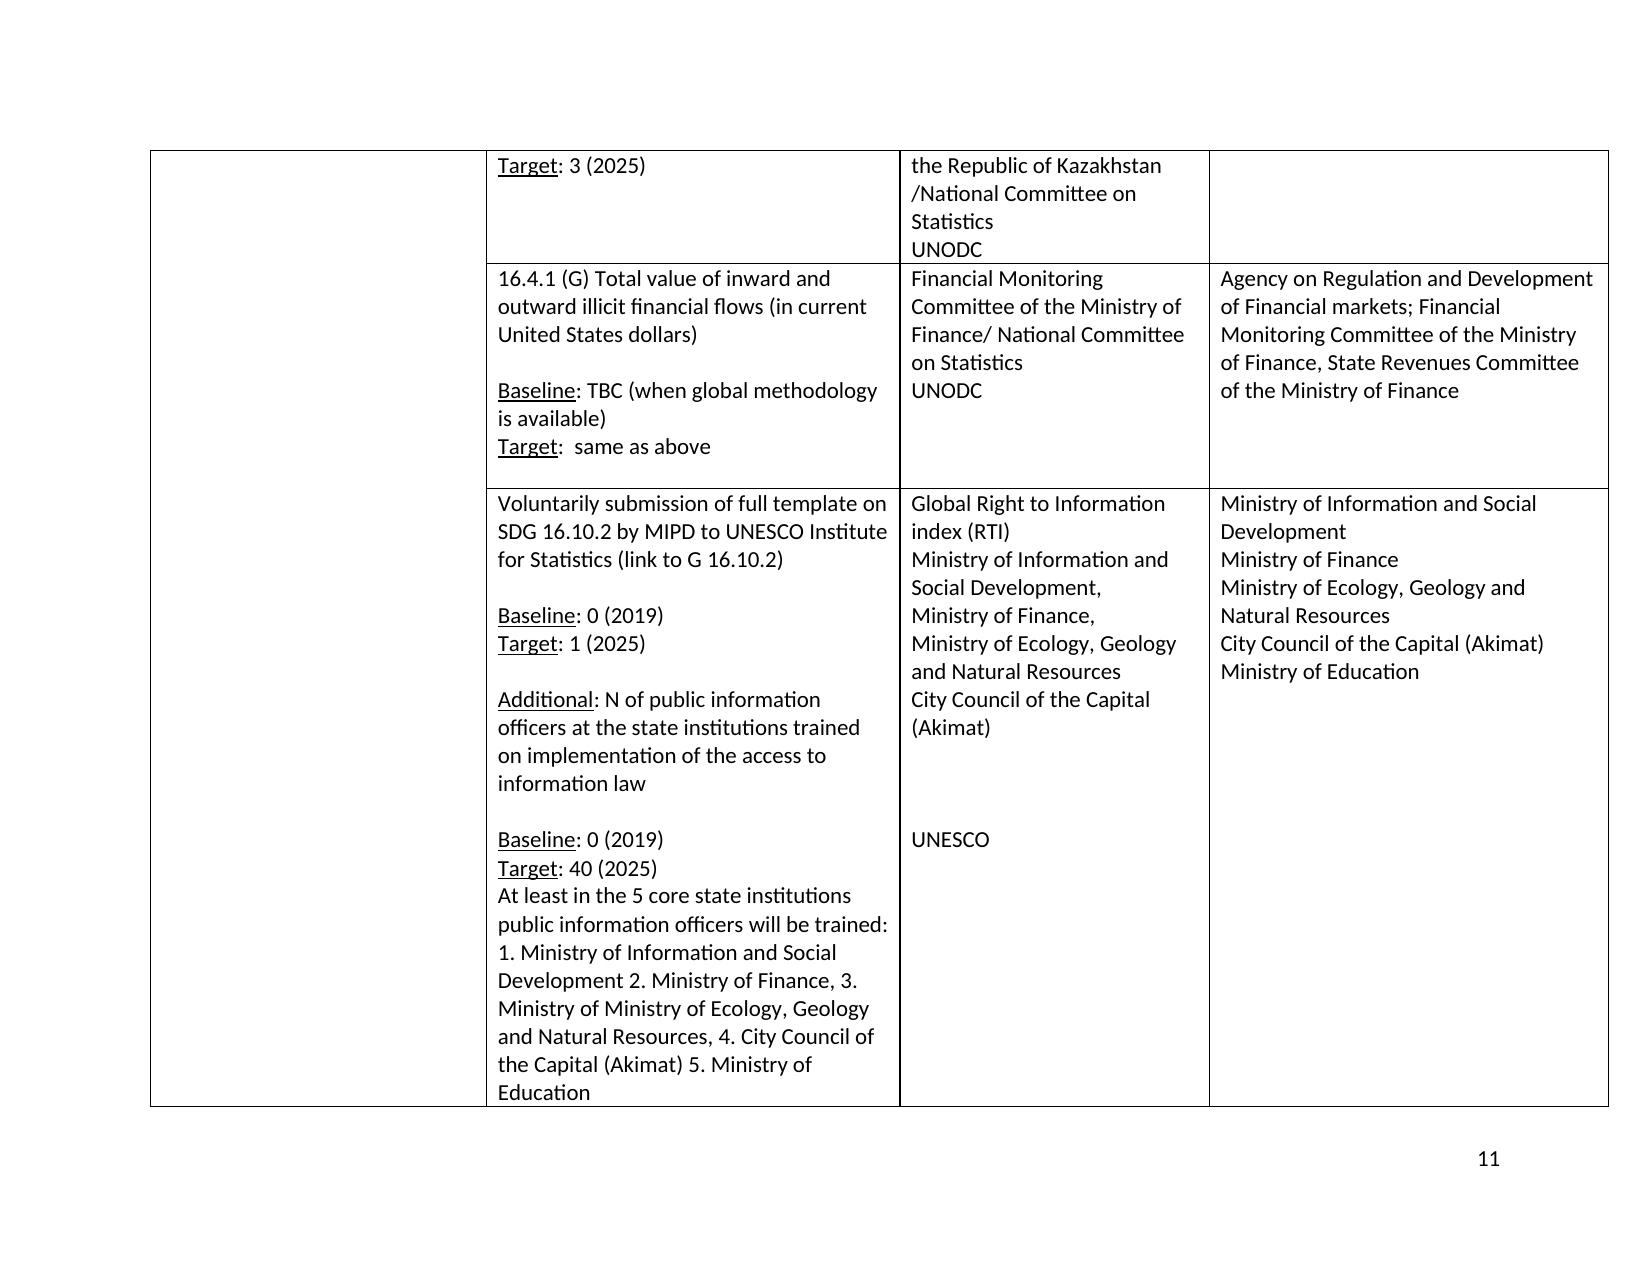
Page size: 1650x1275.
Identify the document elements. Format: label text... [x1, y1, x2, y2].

table_cell Financial Monitoring Committee of the Ministry of Finance/ National Committee on Statistics UNODC [901, 264, 1209, 488]
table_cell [487, 151, 899, 263]
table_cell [1210, 151, 1608, 263]
table_cell Agency on Regulation and Development of Financial markets; Financial Monitoring Committee of the Ministry of Finance, State Revenues Committee of the Ministry of Finance [1210, 264, 1608, 488]
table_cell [1210, 489, 1608, 1106]
table_cell 16.4.1 (G) Total value of inward and outward illicit financial flows (in current United States dollars) Baseline: TBC (when global methodology is available) Target: same as above [487, 264, 899, 488]
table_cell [901, 151, 1209, 263]
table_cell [901, 489, 1209, 1106]
